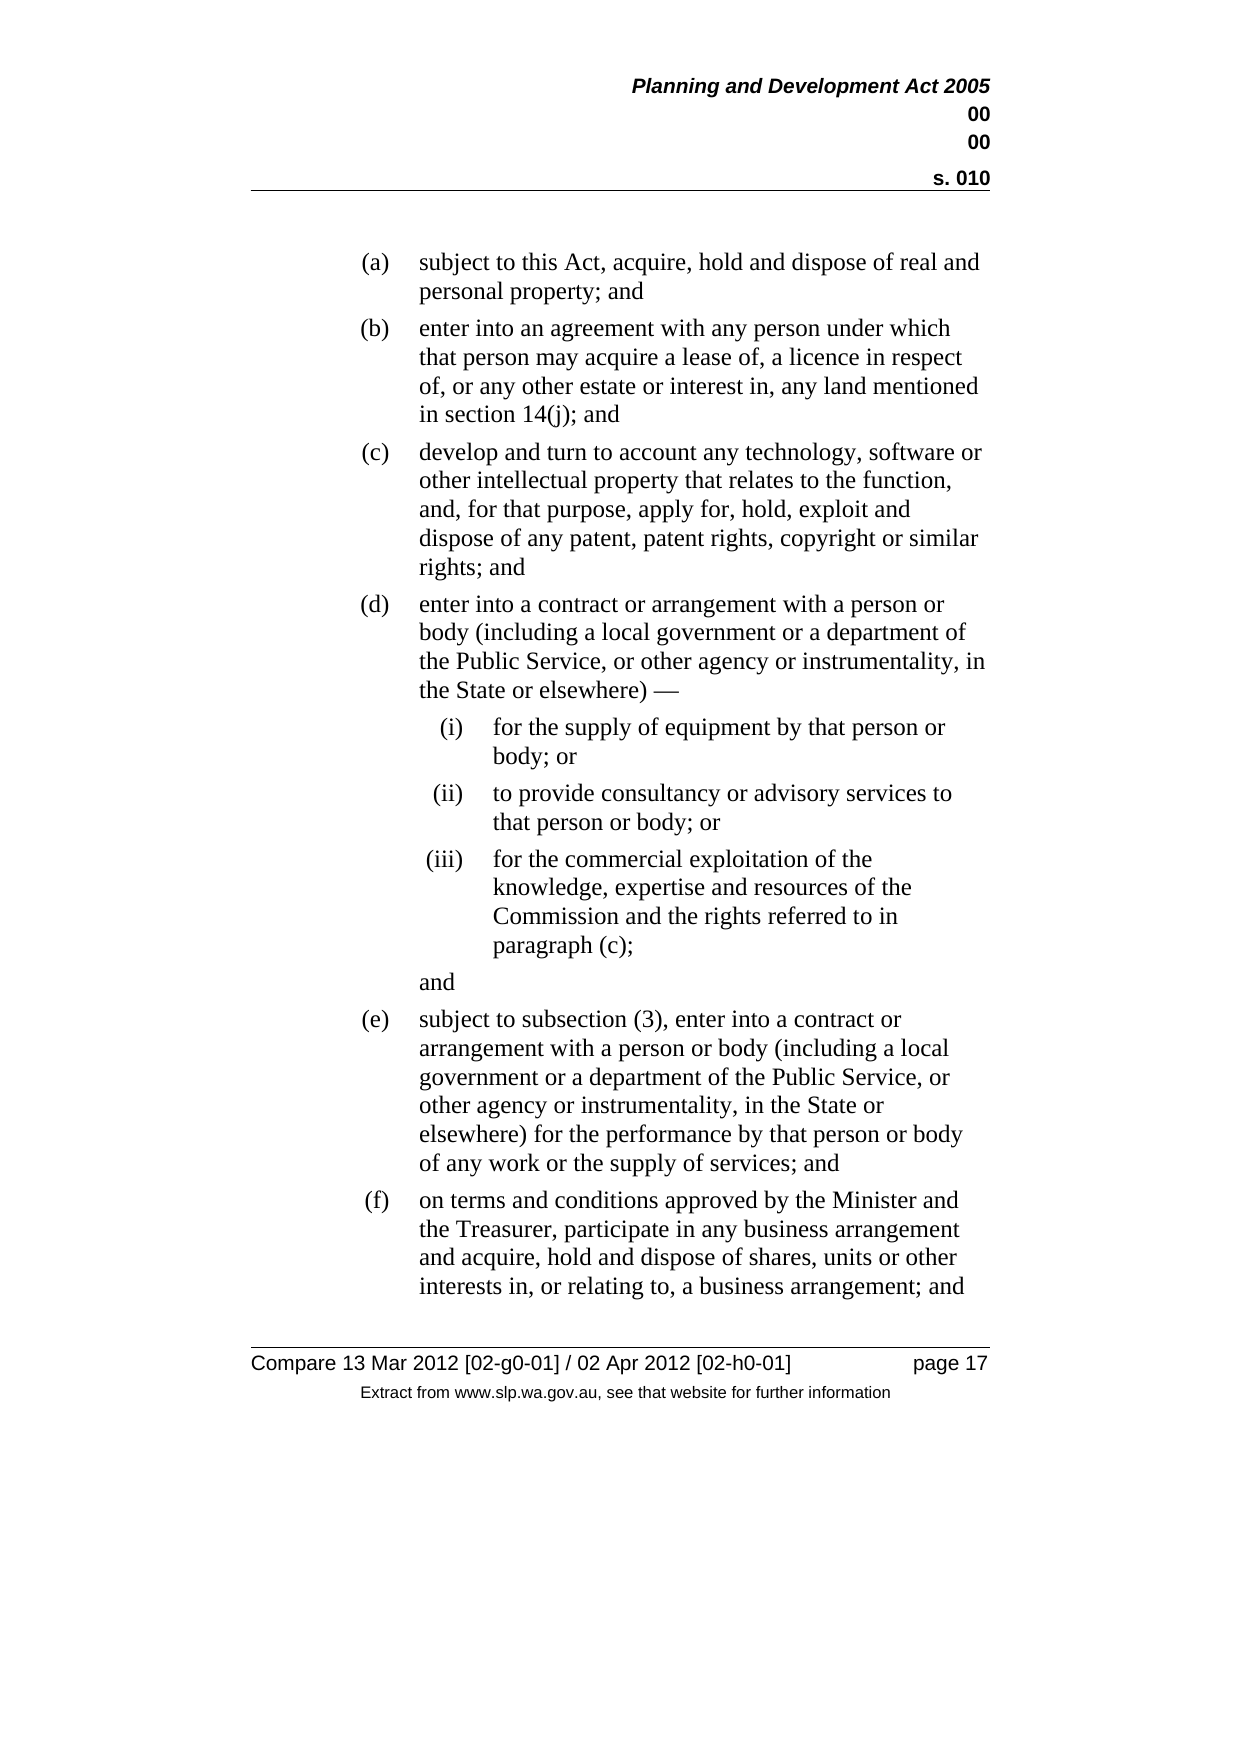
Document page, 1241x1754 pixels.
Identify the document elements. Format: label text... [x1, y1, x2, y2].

text (ii) to provide consultancy or advisory services to that person or body; or [251, 778, 990, 835]
text and [251, 967, 990, 996]
text (b) enter into an agreement with any person under which that person may acquire a lease of, a licence in respect of, or any other estate or interest in, any land mentioned in section 14(j); and [251, 313, 990, 428]
text (d) enter into a contract or arrangement with a person or body (including a local government or a department of the Public Service, or other agency or instrumentality, in the State or elsewhere) — [251, 589, 990, 704]
text (i) for the supply of equipment by that person or body; or [251, 712, 990, 769]
text (c) develop and turn to account any technology, software or other intellectual property that relates to the function, and, for that purpose, apply for, hold, exploit and dispose of any patent, patent rights, copyright or similar rights; and [251, 437, 990, 580]
text (e) subject to subsection (3), enter into a contract or arrangement with a person or body (including a local government or a department of the Public Service, or other agency or instrumentality, in the State or elsewhere) for the performance by that person or body of any work or the supply of services; and [251, 1004, 990, 1177]
text (f) on terms and conditions approved by the Minister and the Treasurer, participate in any business arrangement and acquire, hold and dispose of shares, units or other interests in, or relating to, a business arrangement; and [251, 1185, 990, 1300]
text (a) subject to this Act, acquire, hold and dispose of real and personal property; and [251, 247, 990, 305]
text (iii) for the commercial exploitation of the knowledge, expertise and resources of the Commission and the rights referred to in paragraph (c); [251, 844, 990, 959]
